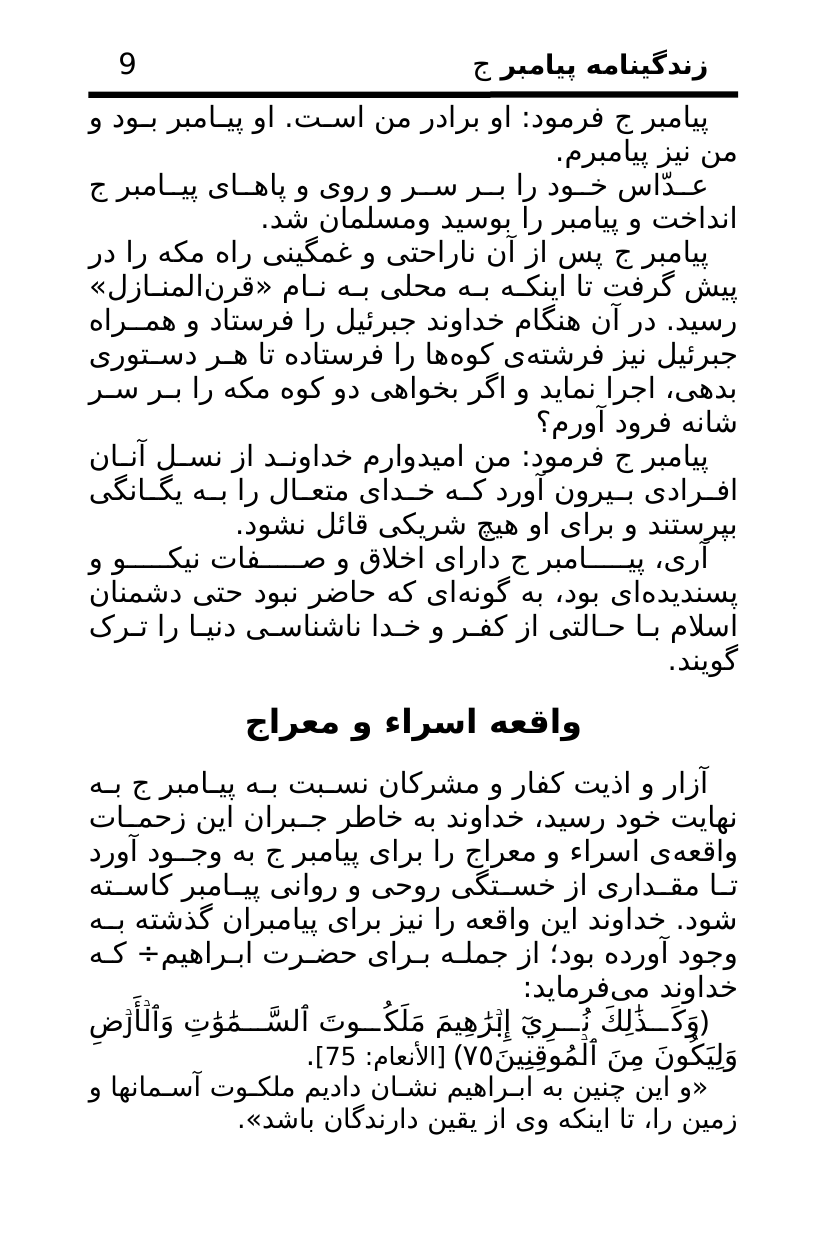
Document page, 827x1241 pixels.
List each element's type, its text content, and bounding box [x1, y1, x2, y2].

text پیامبر ج فرمود: من امیدوارم خداوند از نسل آنان افرادی بیرون آورد که خدای متعال را به یگانگی بپرستند و برای او هیچ شریکی قائل نشود. [89, 439, 738, 541]
text آزار و اذیت کفار و مشرکان نسبت به پیامبر ج به نهایت خود رسید، خداوند به خاطر جبران این زحمات واقعه‌ی اسراء و معراج را برای پیامبر ج به وجود آورد تا مقداری از خستگی روحی و روانی پیامبر کاسته شود. خداوند این واقعه را نیز برای پیامبران گذشته به وجود آورده بود؛ از جمله برای حضرت ابراهیم÷ که خداوند می‌فرماید: [89, 766, 738, 1004]
text آری، پیامبر ج دارای اخلاق و صفات نیکو و پسندیده‌ای بود، به گونه‌ای که حاضر نبود حتی دشمنان اسلام با حالتی از کفر و خدا ناشناسی دنیا را ترک گویند. [89, 541, 738, 677]
text عدّاس خود را بر سر و روی و پاهای پیامبر ج انداخت و پیامبر را بوسید ومسلمان شد. [89, 168, 738, 236]
text ﴿وَكَذَٰلِكَ نُرِيٓ إِبۡرَٰهِيمَ مَلَكُوتَ ٱلسَّمَٰوَٰتِ وَٱلۡأَرۡضِ وَلِيَكُونَ مِنَ ٱلۡمُوقِنِينَ٧٥﴾ [الأنعام: 75]. [89, 1004, 738, 1072]
text واقعه اسراء و معراج [89, 702, 738, 741]
text پیامبر ج فرمود: او برادر من است. او پیامبر بود و من نیز پیامبرم. [89, 100, 738, 168]
text پیامبر ج پس از آن ناراحتی و غمگینی راه مکه را در پیش گرفت تا اینکه به محلی به نام «قرن‌المنازل» رسید. در آن هنگام خداوند جبرئیل را فرستاد و همراه جبرئیل نیز فرشته‌ی کوه‌ها را فرستاده تا هر دستوری بدهی، اجرا نماید و اگر بخواهی دو کوه مکه را بر سر شانه فرود آورم؟ [89, 236, 738, 439]
text «و این چنین به ابراهیم نشان دادیم ملکوت آسمانها و زمین را، تا اینکه وی از یقین دارندگان باشد». [89, 1072, 738, 1135]
